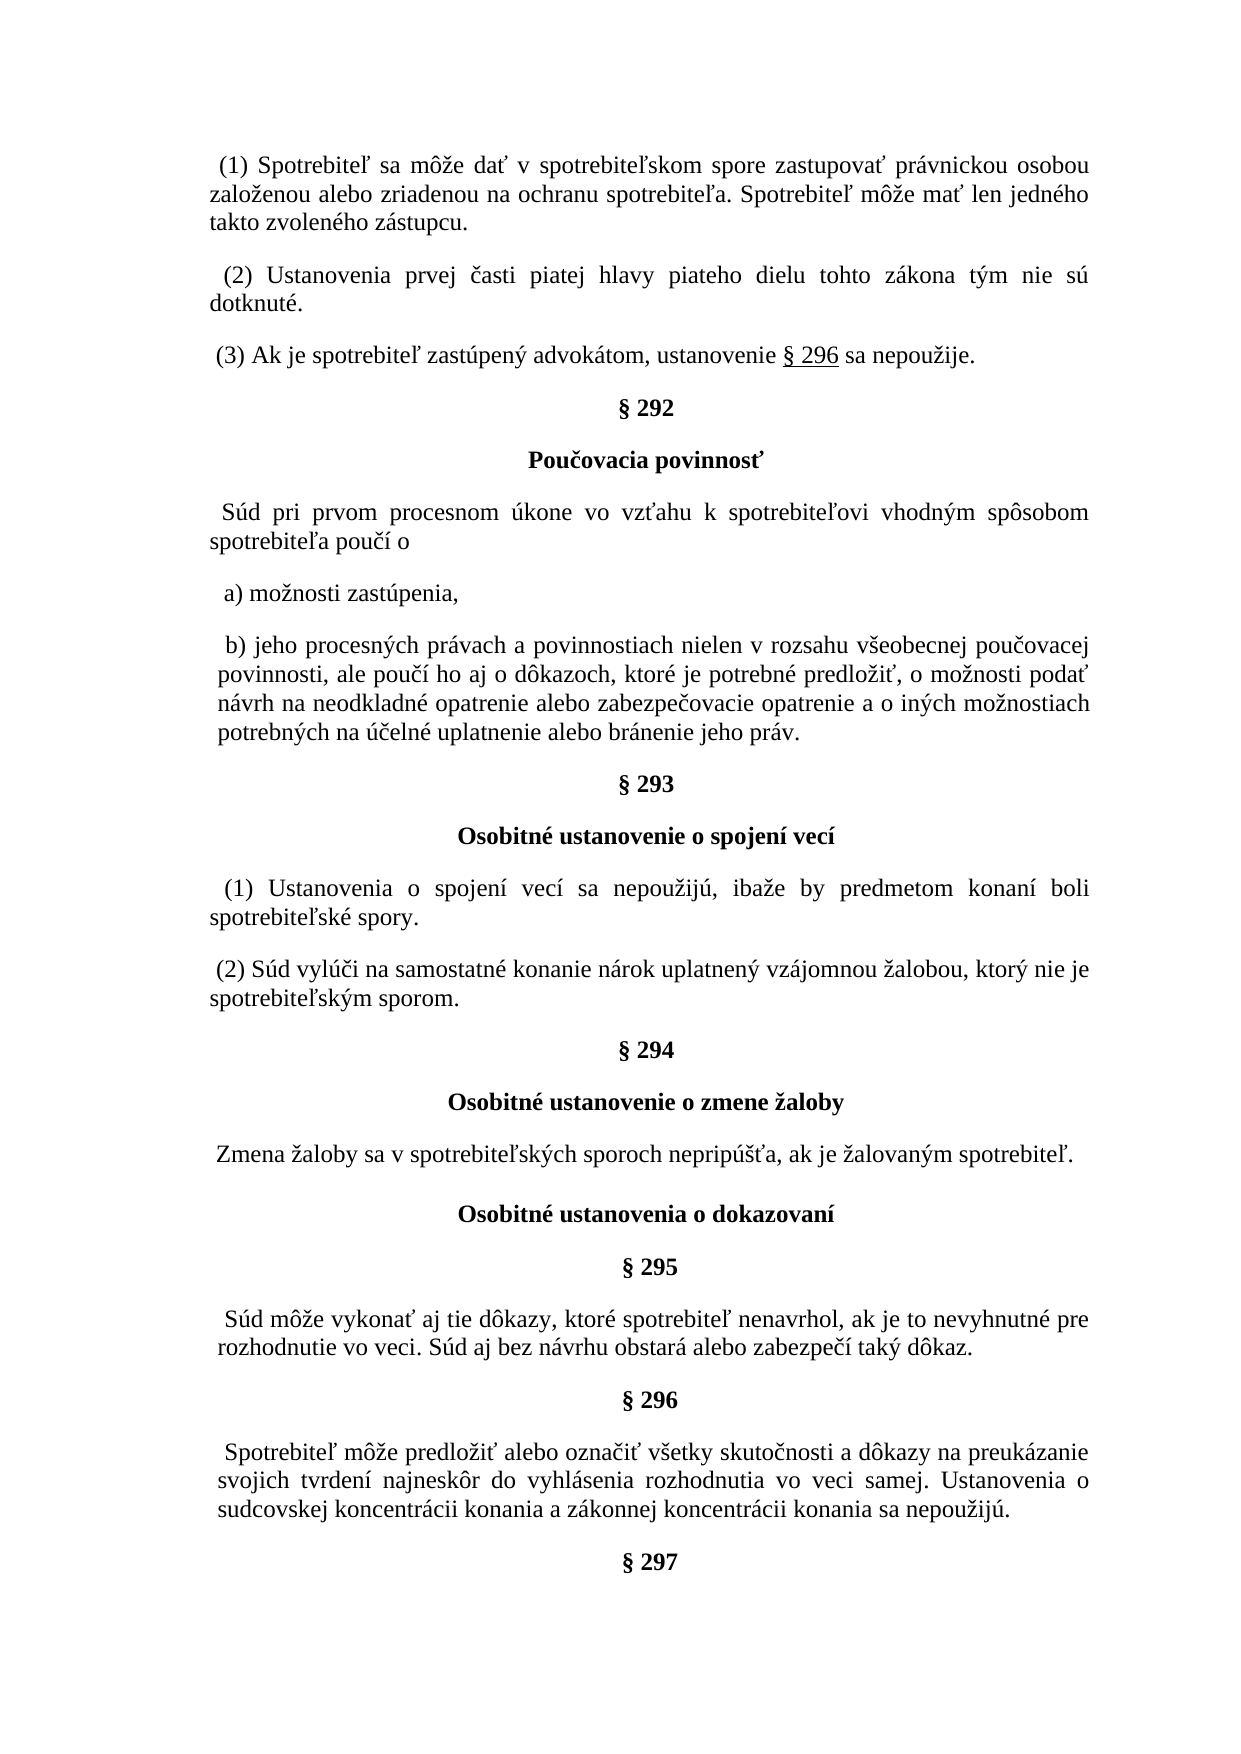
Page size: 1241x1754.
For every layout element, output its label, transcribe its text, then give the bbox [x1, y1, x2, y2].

text Osobitné ustanovenie o zmene žaloby [202, 1087, 1090, 1116]
text § 295 [209, 1252, 1090, 1280]
text Súd pri prvom procesnom úkone vo vzťahu k spotrebiteľovi vhodným spôsobom spotrebiteľa poučí o [209, 497, 1090, 555]
text b) jeho procesných právach a povinnostiach nielen v rozsahu všeobecnej poučovacej povinnosti, ale poučí ho aj o dôkazoch, ktoré je potrebné predložiť, o možnosti podať návrh na neodkladné opatrenie alebo zabezpečovacie opatrenie a o iných možnostiach potrebných na účelné uplatnenie alebo bránenie jeho práv. [217, 630, 1090, 745]
text Zmena žaloby sa v spotrebiteľských sporoch nepripúšťa, ak je žalovaným spotrebiteľ. [209, 1139, 1090, 1168]
text Spotrebiteľ môže predložiť alebo označiť všetky skutočnosti a dôkazy na preukázanie svojich tvrdení najneskôr do vyhlásenia rozhodnutia vo veci samej. Ustanovenia o sudcovskej koncentrácii konania a zákonnej koncentrácii konania sa nepoužijú. [217, 1437, 1090, 1523]
text § 297 [209, 1547, 1090, 1575]
text § 296 [209, 1385, 1090, 1413]
text (1) Spotrebiteľ sa môže dať v spotrebiteľskom spore zastupovať právnickou osobou založenou alebo zriadenou na ochranu spotrebiteľa. Spotrebiteľ môže mať len jedného takto zvoleného zástupcu. [209, 150, 1090, 236]
text § 293 [202, 769, 1090, 797]
text a) možnosti zastúpenia, [217, 578, 1090, 607]
text Poučovacia povinnosť [202, 445, 1090, 474]
text (3) Ak je spotrebiteľ zastúpený advokátom, ustanovenie § 296 sa nepoužije. [209, 341, 1090, 369]
text Osobitné ustanovenia o dokazovaní [202, 1199, 1090, 1228]
text (1) Ustanovenia o spojení vecí sa nepoužijú, ibaže by predmetom konaní boli spotrebiteľské spory. [209, 873, 1090, 931]
text § 292 [202, 393, 1090, 422]
text § 294 [202, 1035, 1090, 1064]
text (2) Súd vylúči na samostatné konanie nárok uplatnený vzájomnou žalobou, ktorý nie je spotrebiteľským sporom. [209, 954, 1090, 1012]
text Osobitné ustanovenie o spojení vecí [202, 821, 1090, 850]
text Súd môže vykonať aj tie dôkazy, ktoré spotrebiteľ nenavrhol, ak je to nevyhnutné pre rozhodnutie vo veci. Súd aj bez návrhu obstará alebo zabezpečí taký dôkaz. [217, 1304, 1090, 1361]
text (2) Ustanovenia prvej časti piatej hlavy piateho dielu tohto zákona tým nie sú dotknuté. [209, 260, 1090, 317]
